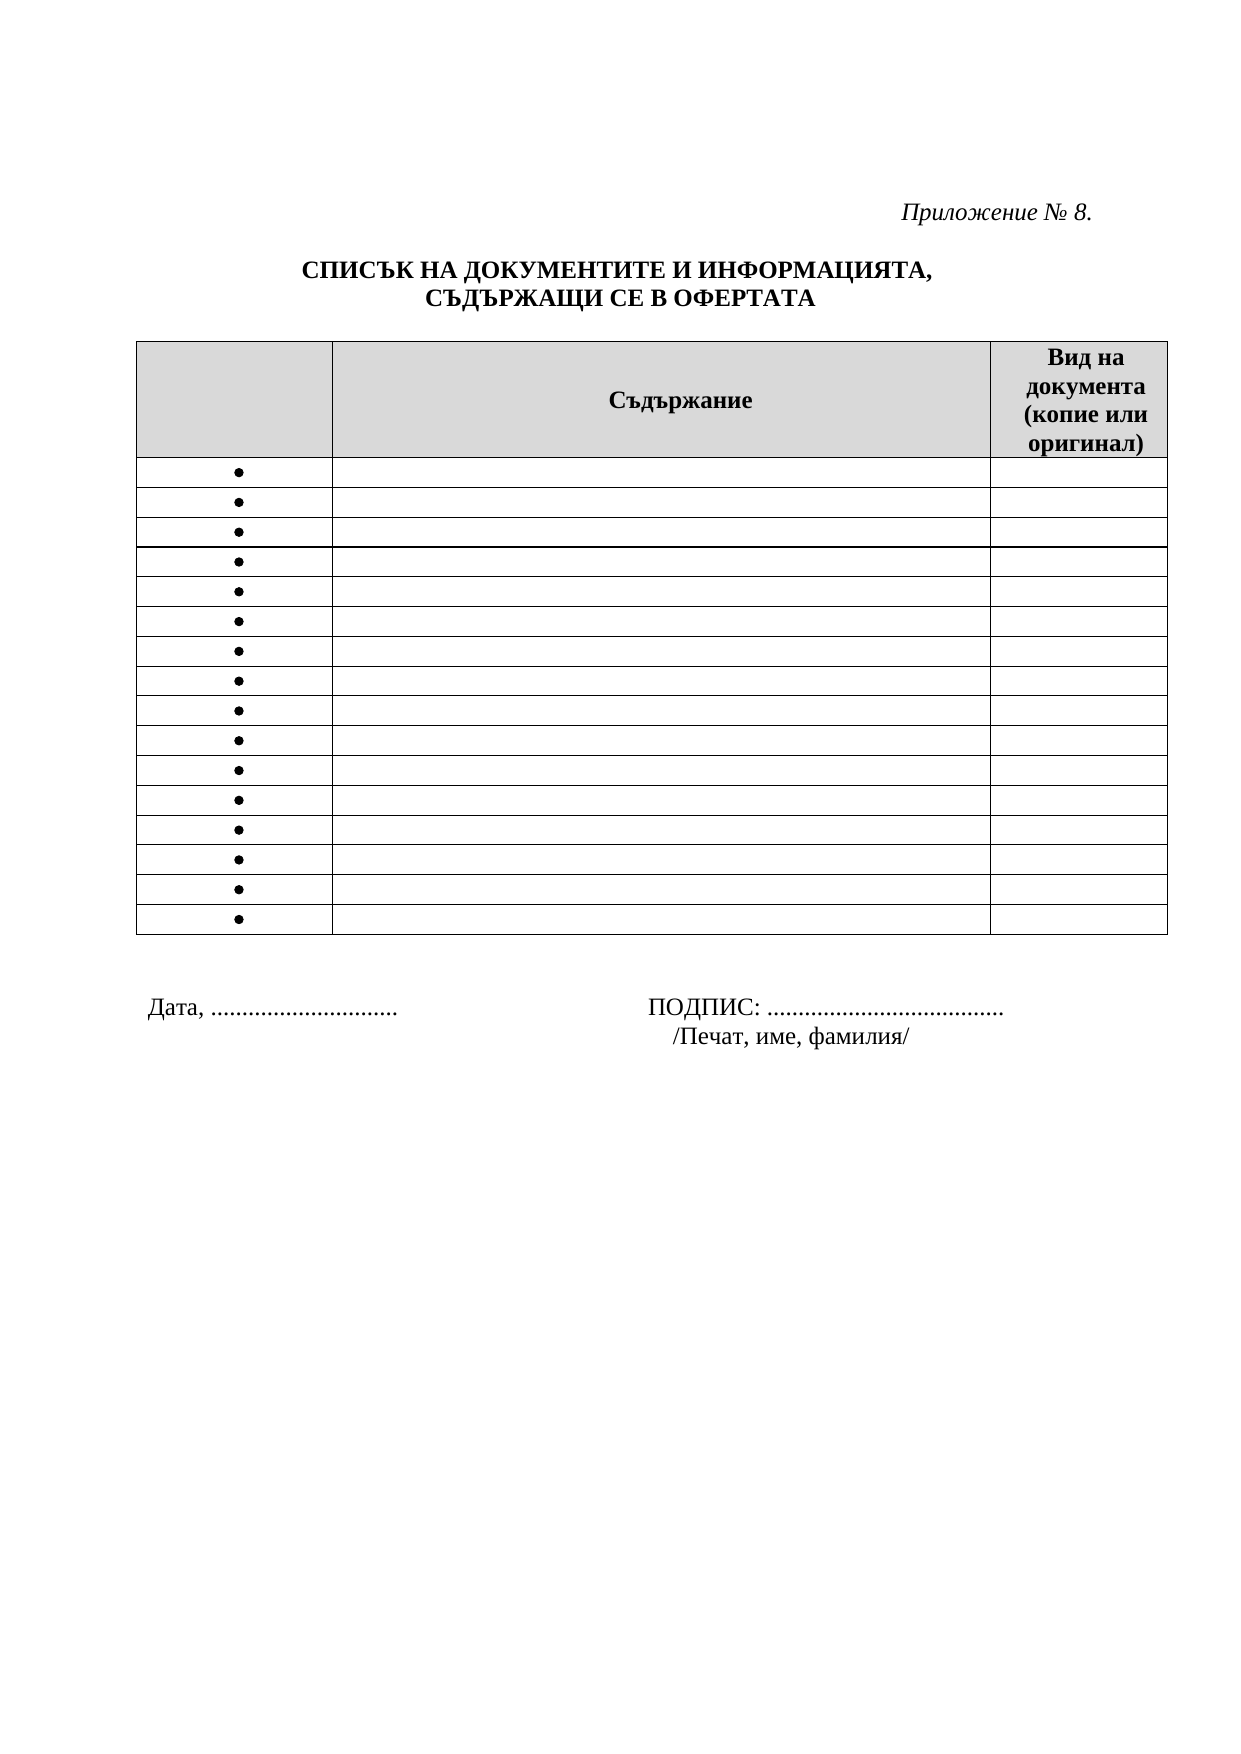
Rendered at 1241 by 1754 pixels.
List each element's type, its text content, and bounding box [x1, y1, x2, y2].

text списък на документите и информацията, съдържащи се в офертата [148, 255, 1092, 312]
table_cell [137, 488, 332, 517]
table_cell [991, 786, 1167, 814]
table_cell [991, 905, 1167, 934]
table_cell [137, 726, 332, 755]
table_cell [137, 905, 332, 934]
table_cell [991, 518, 1167, 546]
text Приложение № 8. [148, 197, 1092, 226]
table_cell [991, 577, 1167, 606]
table_cell [333, 577, 990, 606]
table_cell [991, 816, 1167, 844]
table_cell [333, 756, 990, 785]
table_cell [333, 696, 990, 725]
table_cell [333, 875, 990, 904]
table_cell [137, 667, 332, 695]
table_cell [991, 667, 1167, 695]
table_header Съдържание [333, 342, 990, 457]
table_cell [333, 488, 990, 517]
text /Печат, име, фамилия/ [148, 1021, 1092, 1050]
table_cell [137, 548, 332, 576]
table_cell [991, 458, 1167, 487]
table_cell [333, 518, 990, 546]
table_cell [333, 637, 990, 666]
table_cell [137, 845, 332, 874]
table_cell [991, 875, 1167, 904]
table_cell [333, 726, 990, 755]
table_cell [137, 756, 332, 785]
table_cell [333, 816, 990, 844]
table_cell [991, 726, 1167, 755]
table_header [137, 342, 332, 457]
table_cell [137, 637, 332, 666]
table_cell [991, 607, 1167, 636]
table_cell [137, 458, 332, 487]
table_header Вид на документа (копие или оригинал) [991, 342, 1167, 457]
table_cell [333, 786, 990, 814]
table_cell [137, 607, 332, 636]
table_cell [137, 816, 332, 844]
table_cell [333, 845, 990, 874]
table_cell [991, 637, 1167, 666]
table_cell [333, 905, 990, 934]
table_cell [991, 488, 1167, 517]
table_cell [137, 577, 332, 606]
table_cell [333, 667, 990, 695]
table_cell [991, 756, 1167, 785]
table_cell [137, 518, 332, 546]
table_cell [333, 548, 990, 576]
table_cell [333, 607, 990, 636]
table_cell [137, 696, 332, 725]
table_cell [991, 696, 1167, 725]
table_cell [137, 786, 332, 814]
text Дата, .............................. ПОДПИС: ...................................... [148, 992, 1092, 1021]
table_cell [991, 548, 1167, 576]
table_cell [991, 845, 1167, 874]
table_cell [137, 875, 332, 904]
table_cell [333, 458, 990, 487]
